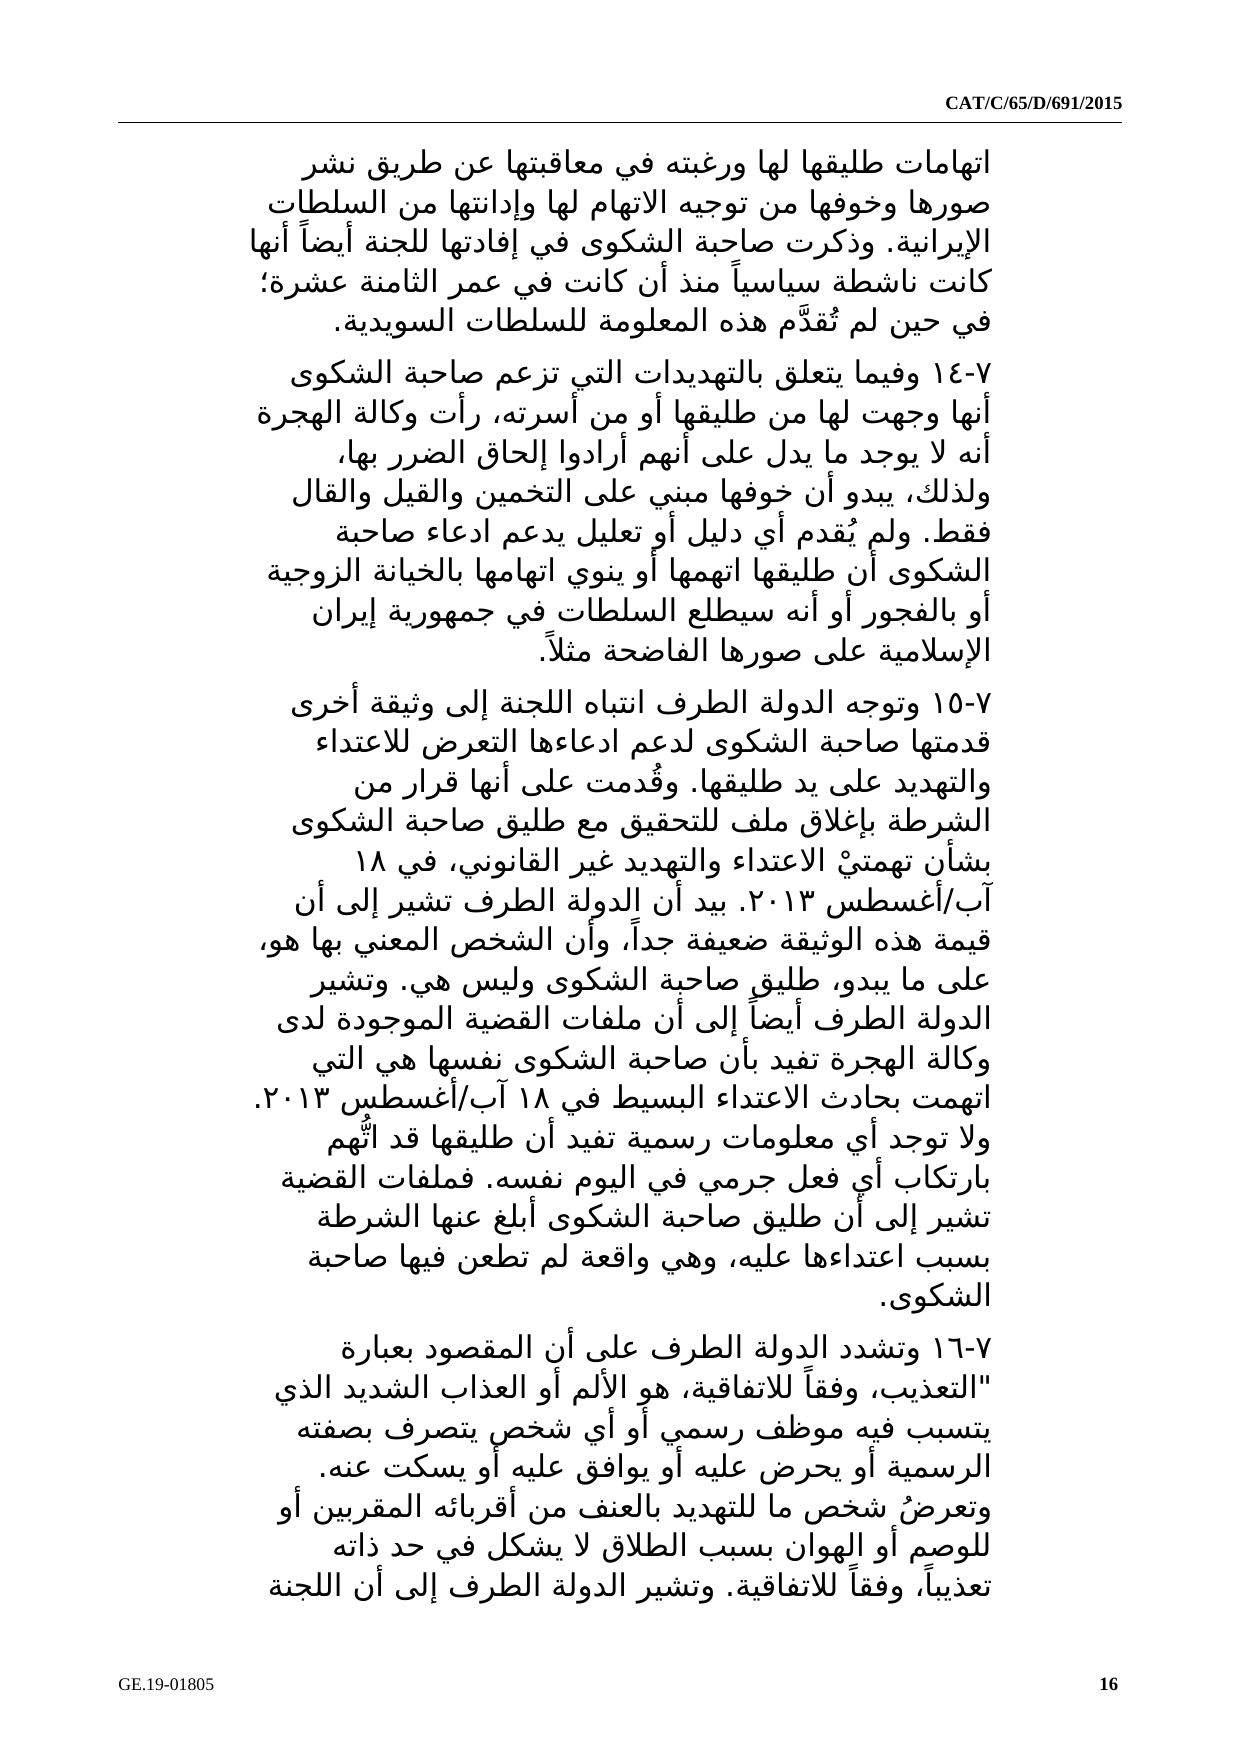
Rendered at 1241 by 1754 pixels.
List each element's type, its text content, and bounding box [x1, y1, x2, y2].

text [248, 142, 992, 340]
text ٧-١٤ وفيما يتعلق بالتهديدات التي تزعم صاحبة الشكوى أنها وجهت لها من طليقها أو من أسرته، رأت وكالة الهجرة أنه لا يوجد ما يدل على أنهم أرادوا إلحاق الضرر بها، ولذلك، يبدو أن خوفها مبني على التخمين والقيل والقال فقط. ولم يُقدم أي دليل أو تعليل يدعم ادعاء صاحبة الشكوى أن طليقها اتهمها أو ينوي اتهامها بالخيانة الزوجية أو بالفجور أو أنه سيطلع السلطات في جمهورية إيران الإسلامية على صورها الفاضحة مثلاً. [248, 352, 992, 669]
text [248, 1327, 992, 1604]
text ٧-١٥ وتوجه الدولة الطرف انتباه اللجنة إلى وثيقة أخرى قدمتها صاحبة الشكوى لدعم ادعاءها التعرض للاعتداء والتهديد على يد طليقها. وقُدمت على أنها قرار من الشرطة بإغلاق ملف للتحقيق مع طليق صاحبة الشكوى بشأن تهمتيْ الاعتداء والتهديد غير القانوني، في ١٨ آب/أغسطس ٢٠١٣. بيد أن الدولة الطرف تشير إلى أن قيمة هذه الوثيقة ضعيفة جداً، وأن الشخص المعني بها هو، على ما يبدو، طليق صاحبة الشكوى وليس هي. وتشير الدولة الطرف أيضاً إلى أن ملفات القضية الموجودة لدى وكالة الهجرة تفيد بأن صاحبة الشكوى نفسها هي التي اتهمت بحادث الاعتداء البسيط في ١٨ آب/أغسطس ٢٠١٣. ولا توجد أي معلومات رسمية تفيد أن طليقها قد اتُّهم بارتكاب أي فعل جرمي في اليوم نفسه. فملفات القضية تشير إلى أن طليق صاحبة الشكوى أبلغ عنها الشرطة بسبب اعتداءها عليه، وهي واقعة لم تطعن فيها صاحبة الشكوى. [248, 681, 992, 1315]
